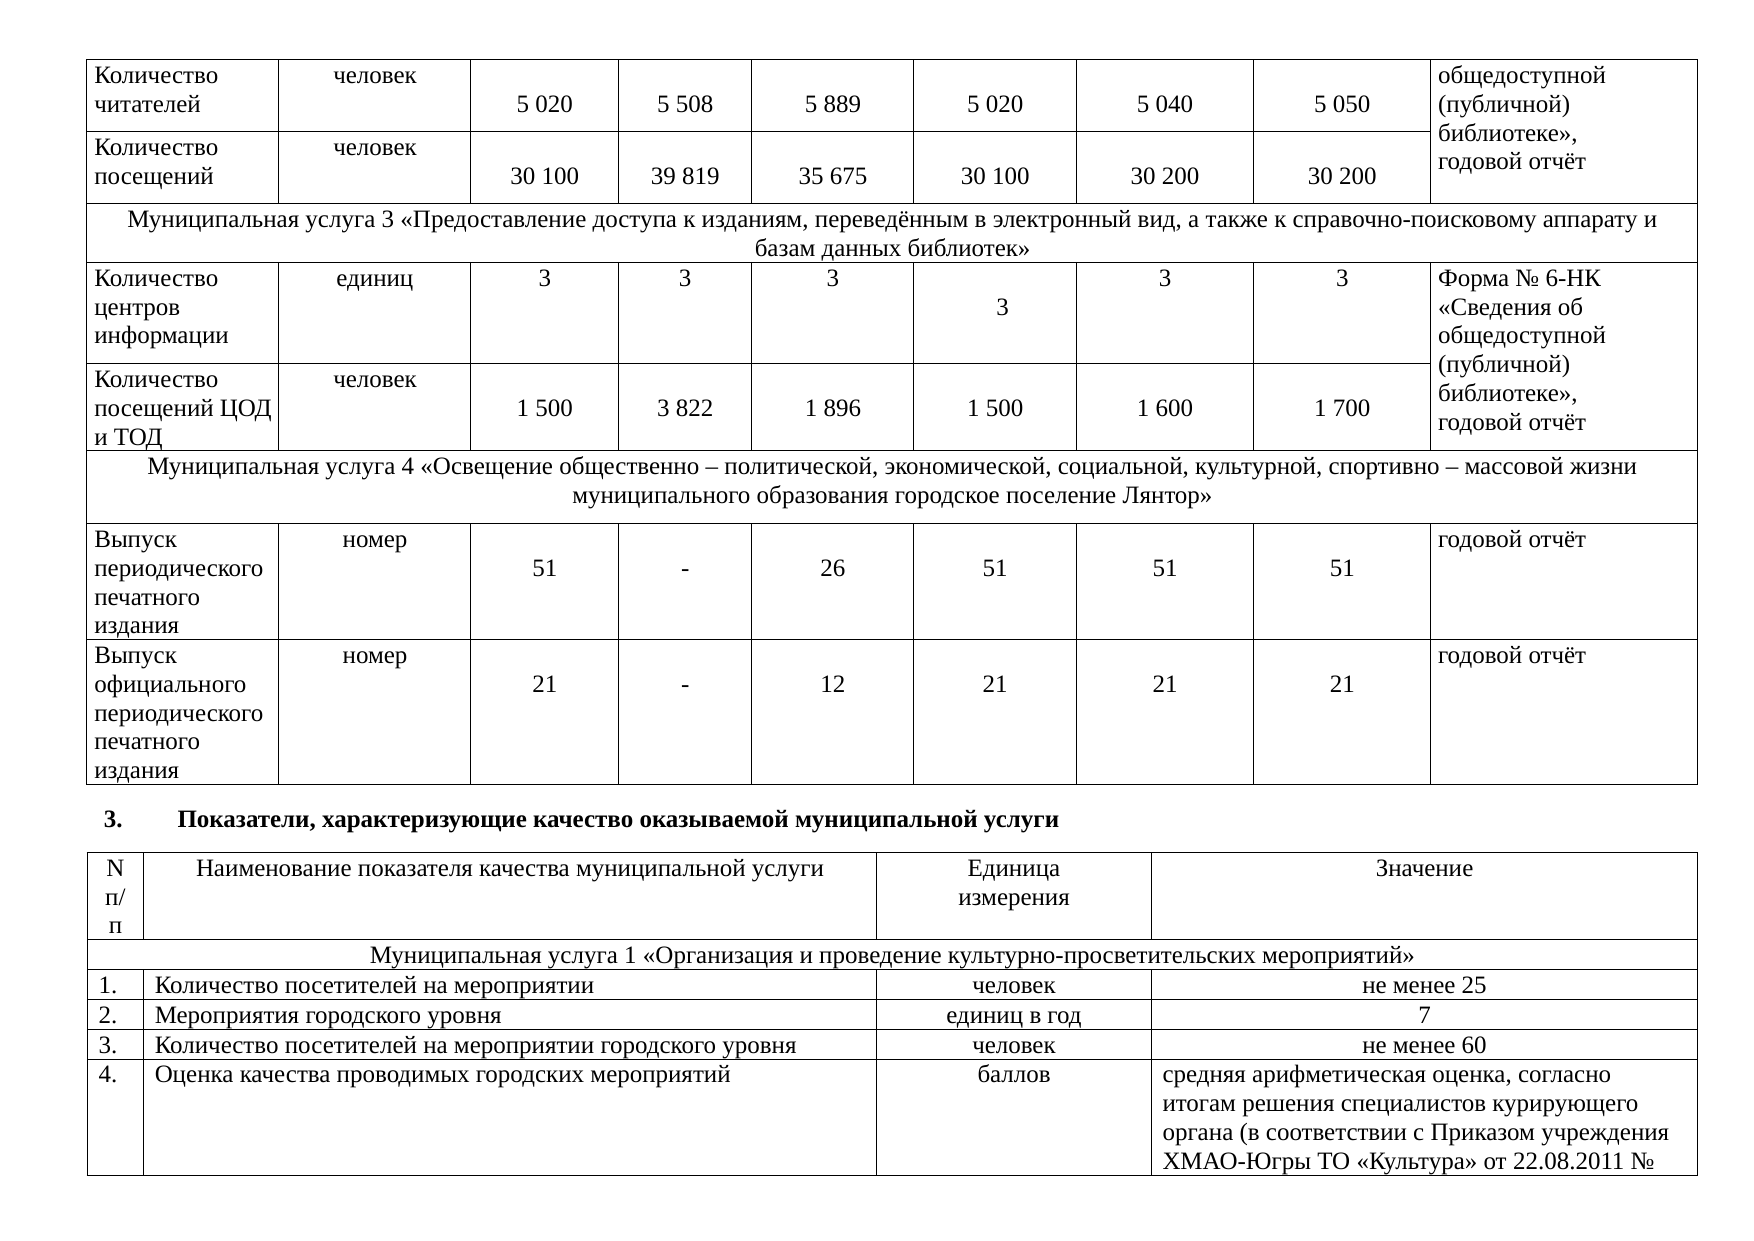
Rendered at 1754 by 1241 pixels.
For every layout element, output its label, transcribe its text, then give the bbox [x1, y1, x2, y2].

table_cell Муниципальная услуга 1 «Организация и проведение культурно-просветительских мероприятий» [88, 940, 1697, 969]
table_cell 30 200 [1077, 132, 1253, 203]
table_cell человек [877, 1030, 1151, 1058]
table_cell Выпуск периодического печатного издания [87, 524, 278, 639]
table_cell 39 819 [619, 132, 751, 203]
table_cell человек [279, 364, 470, 450]
table_cell 5 508 [619, 60, 751, 131]
table_header Единица измерения [877, 853, 1151, 939]
table_cell 3 [914, 263, 1076, 363]
table_cell человек [279, 60, 470, 131]
table_cell номер [279, 640, 470, 784]
table_cell 1 600 [1077, 364, 1253, 450]
table_cell не менее 25 [1152, 970, 1697, 999]
table_cell Количество посещений [87, 132, 278, 203]
list Показатели, характеризующие качество оказываемой муниципальной услуги [103, 804, 1665, 833]
table_cell 30 200 [1254, 132, 1430, 203]
table_cell 1 896 [752, 364, 913, 450]
table_cell годовой отчёт [1431, 640, 1697, 784]
table_header Значение [1152, 853, 1697, 939]
table_cell 2. [88, 1000, 143, 1029]
table_cell 51 [1254, 524, 1430, 639]
table_cell 5 020 [914, 60, 1076, 131]
table_cell 1 500 [471, 364, 618, 450]
table_cell 3 [752, 263, 913, 363]
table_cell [144, 1060, 876, 1174]
table_cell 21 [1077, 640, 1253, 784]
table_cell 3 [1254, 263, 1430, 363]
table_cell единиц [279, 263, 470, 363]
table_cell 7 [1152, 1000, 1697, 1029]
table_cell Выпуск официального периодического печатного издания [87, 640, 278, 784]
table_cell годовой отчёт [1431, 524, 1697, 639]
table_cell - [619, 640, 751, 784]
table_cell единиц в год [877, 1000, 1151, 1029]
table_cell - [619, 524, 751, 639]
table_cell Количество центров информации [87, 263, 278, 363]
table_cell Муниципальная услуга 4 «Освещение общественно – политической, экономической, социальной, культурной, спортивно – массовой жизни муниципального образования городское поселение Лянтор» [87, 451, 1697, 523]
table_cell 5 050 [1254, 60, 1430, 131]
table_cell 30 100 [471, 132, 618, 203]
table_cell 51 [1077, 524, 1253, 639]
table_cell 21 [914, 640, 1076, 784]
table_cell Мероприятия городского уровня [144, 1000, 876, 1029]
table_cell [1431, 60, 1697, 203]
table_cell 51 [914, 524, 1076, 639]
table_cell номер [279, 524, 470, 639]
table_header Наименование показателя качества муниципальной услуги [144, 853, 876, 939]
table_cell Количество посетителей на мероприятии городского уровня [144, 1030, 876, 1058]
table_cell 5 020 [471, 60, 618, 131]
table_cell не менее 60 [1152, 1030, 1697, 1058]
table_cell Форма № 6-НК «Сведения об общедоступной (публичной) библиотеке», годовой отчёт [1431, 263, 1697, 450]
table_cell 5 889 [752, 60, 913, 131]
table_cell Количество посетителей на мероприятии [144, 970, 876, 999]
table_cell 21 [471, 640, 618, 784]
table_cell 51 [471, 524, 618, 639]
table_cell 5 040 [1077, 60, 1253, 131]
table_cell 26 [752, 524, 913, 639]
table_cell 1. [88, 970, 143, 999]
table_cell 3 822 [619, 364, 751, 450]
table_cell баллов [877, 1060, 1151, 1174]
table_cell 4. [88, 1060, 143, 1174]
table_cell 30 100 [914, 132, 1076, 203]
table_cell 35 675 [752, 132, 913, 203]
table_cell 21 [1254, 640, 1430, 784]
table_cell 3 [1077, 263, 1253, 363]
table_header N п/п [88, 853, 143, 939]
table_cell Количество посещений ЦОД и ТОД [87, 364, 278, 450]
table_cell 3 [619, 263, 751, 363]
table_cell человек [279, 132, 470, 203]
table_cell 12 [752, 640, 913, 784]
table_cell Количество читателей [87, 60, 278, 131]
table_cell 3. [88, 1030, 143, 1058]
table_cell 3 [471, 263, 618, 363]
table_cell человек [877, 970, 1151, 999]
table_cell 1 500 [914, 364, 1076, 450]
table_cell Муниципальная услуга 3 «Предоставление доступа к изданиям, переведённым в электронный вид, а также к справочно-поисковому аппарату и базам данных библиотек» [87, 204, 1697, 262]
table_cell 1 700 [1254, 364, 1430, 450]
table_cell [1152, 1060, 1697, 1174]
